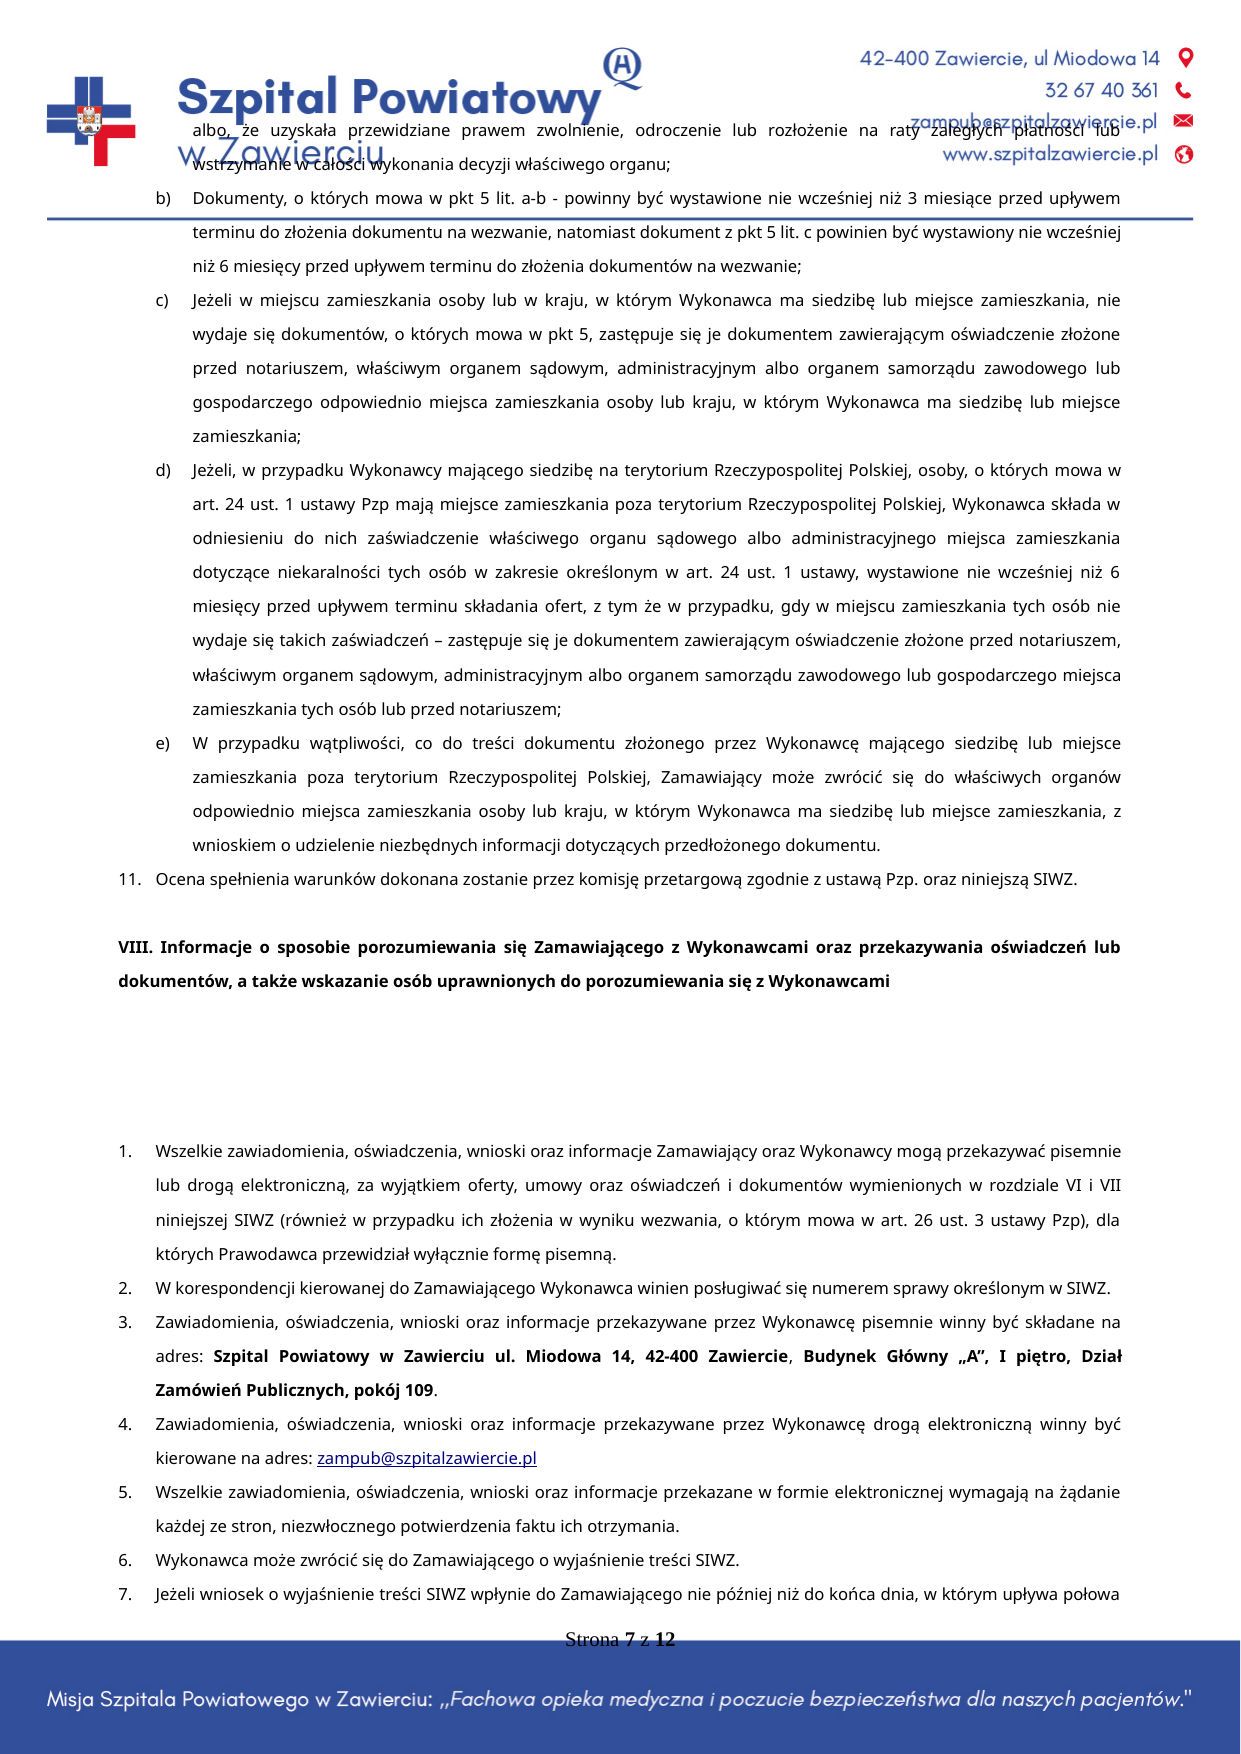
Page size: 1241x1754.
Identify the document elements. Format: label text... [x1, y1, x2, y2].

list Zawiadomienia, oświadczenia, wnioski oraz informacje przekazywane przez Wykonawcę drogą elektroniczną winny być kierowane na adres: zampub@szpitalzawiercie.pl [118, 1412, 1122, 1469]
list Jeżeli w miejscu zamieszkania osoby lub w kraju, w którym Wykonawca ma siedzibę lub miejsce zamieszkania, nie wydaje się dokumentów, o których mowa w pkt 5, zastępuje się je dokumentem zawierającym oświadczenie złożone przed notariuszem, właściwym organem sądowym, administracyjnym albo organem samorządu zawodowego lub gospodarczego odpowiednio miejsca zamieszkania osoby lub kraju, w którym Wykonawca ma siedzibę lub miejsce zamieszkania; [155, 288, 1122, 447]
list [118, 1583, 1122, 1606]
list Jeżeli, w przypadku Wykonawcy mającego siedzibę na terytorium Rzeczypospolitej Polskiej, osoby, o których mowa w art. 24 ust. 1 ustawy Pzp mają miejsce zamieszkania poza terytorium Rzeczypospolitej Polskiej, Wykonawca składa w odniesieniu do nich zaświadczenie właściwego organu sądowego albo administracyjnego miejsca zamieszkania dotyczące niekaralności tych osób w zakresie określonym w art. 24 ust. 1 ustawy, wystawione nie wcześniej niż 6 miesięcy przed upływem terminu składania ofert, z tym że w przypadku, gdy w miejscu zamieszkania tych osób nie wydaje się takich zaświadczeń – zastępuje się je dokumentem zawierającym oświadczenie złożone przed notariuszem, właściwym organem sądowym, administracyjnym albo organem samorządu zawodowego lub gospodarczego miejsca zamieszkania tych osób lub przed notariuszem; [155, 459, 1122, 720]
list W korespondencji kierowanej do Zamawiającego Wykonawca winien posługiwać się numerem sprawy określonym w SIWZ. [118, 1276, 1122, 1299]
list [155, 118, 1122, 175]
list Dokumenty, o których mowa w pkt 5 lit. a-b - powinny być wystawione nie wcześniej niż 3 miesiące przed upływem terminu do złożenia dokumentu na wezwanie, natomiast dokument z pkt 5 lit. c powinien być wystawiony nie wcześniej niż 6 miesięcy przed upływem terminu do złożenia dokumentów na wezwanie; [155, 186, 1122, 277]
list Wszelkie zawiadomienia, oświadczenia, wnioski oraz informacje przekazane w formie elektronicznej wymagają na żądanie każdej ze stron, niezwłocznego potwierdzenia faktu ich otrzymania. [118, 1481, 1122, 1537]
list Ocena spełnienia warunków dokonana zostanie przez komisję przetargową zgodnie z ustawą Pzp. oraz niniejszą SIWZ. [118, 867, 1122, 890]
picture [0, 0, 1241, 1754]
list Zawiadomienia, oświadczenia, wnioski oraz informacje przekazywane przez Wykonawcę pisemnie winny być składane na adres: Szpital Powiatowy w Zawierciu ul. Miodowa 14, 42-400 Zawiercie, Budynek Główny „A”, I piętro, Dział Zamówień Publicznych, pokój 109. [118, 1310, 1122, 1401]
list Wykonawca może zwrócić się do Zamawiającego o wyjaśnienie treści SIWZ. [118, 1549, 1122, 1571]
list W przypadku wątpliwości, co do treści dokumentu złożonego przez Wykonawcę mającego siedzibę lub miejsce zamieszkania poza terytorium Rzeczypospolitej Polskiej, Zamawiający może zwrócić się do właściwych organów odpowiednio miejsca zamieszkania osoby lub kraju, w którym Wykonawca ma siedzibę lub miejsce zamieszkania, z wnioskiem o udzielenie niezbędnych informacji dotyczących przedłożonego dokumentu. [155, 731, 1122, 856]
text VIII. Informacje o sposobie porozumiewania się Zamawiającego z Wykonawcami oraz przekazywania oświadczeń lub dokumentów, a także wskazanie osób uprawnionych do porozumiewania się z Wykonawcami [118, 936, 1122, 992]
list Wszelkie zawiadomienia, oświadczenia, wnioski oraz informacje Zamawiający oraz Wykonawcy mogą przekazywać pisemnie lub drogą elektroniczną, za wyjątkiem oferty, umowy oraz oświadczeń i dokumentów wymienionych w rozdziale VI i VII niniejszej SIWZ (również w przypadku ich złożenia w wyniku wezwania, o którym mowa w art. 26 ust. 3 ustawy Pzp), dla których Prawodawca przewidział wyłącznie formę pisemną. [118, 1140, 1122, 1265]
